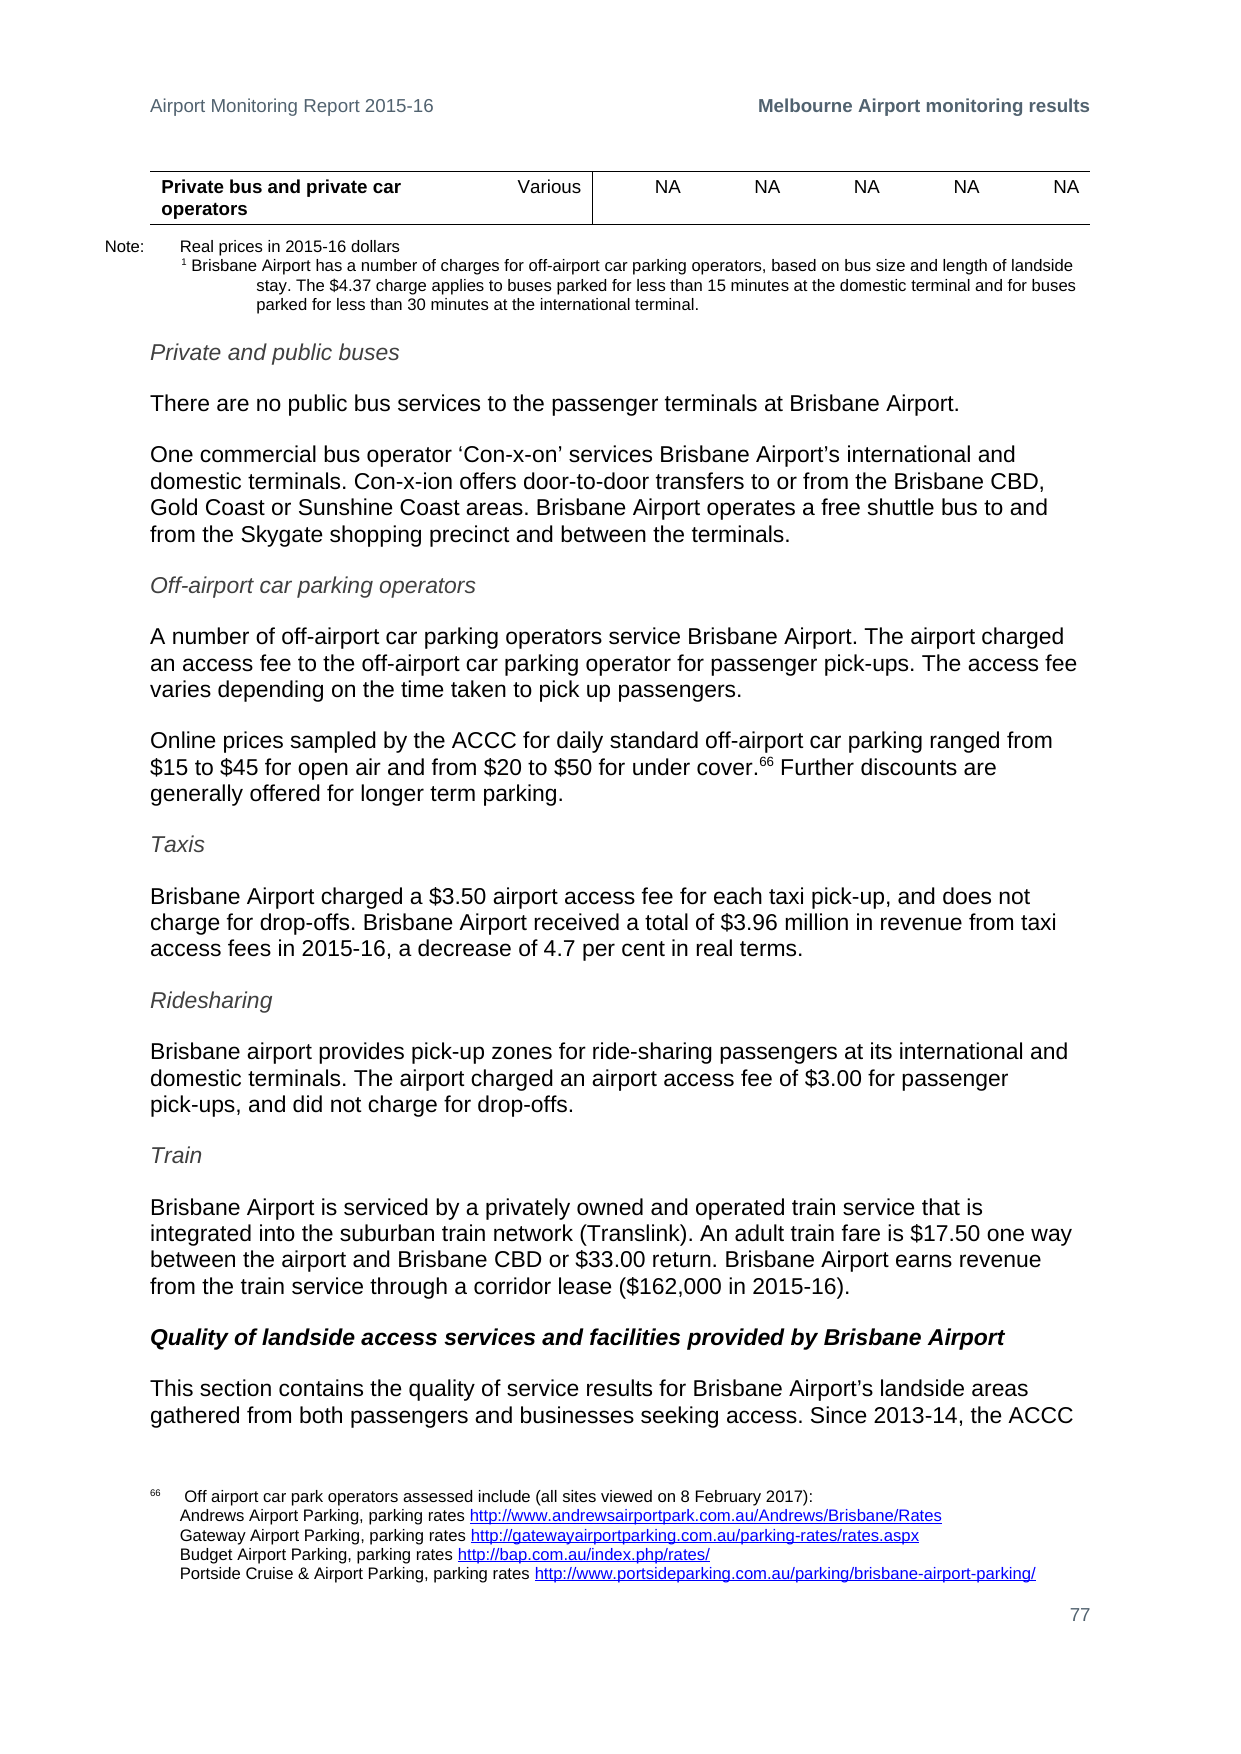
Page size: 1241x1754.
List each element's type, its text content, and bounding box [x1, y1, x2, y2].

subtitle Quality of landside access services and facilities provided by Brisbane Airport [150, 1324, 1090, 1350]
text Online prices sampled by the ACCC for daily standard off-airport car parking ranged from $15 to $45 for open air and from $20 to $50 for under cover. Further discounts are generally offered for longer term parking. [150, 727, 1090, 806]
text 1 Brisbane Airport has a number of charges for off-airport car parking operators, based on bus size and length of landside stay. The $4.37 charge applies to buses parked for less than 15 minutes at the domestic terminal and for buses parked for less than 30 minutes at the international terminal. [181, 256, 1090, 314]
subtitle Ridesharing [150, 987, 1090, 1013]
subtitle Private and public buses [150, 339, 1090, 365]
text Brisbane airport provides pick-up zones for ride-sharing passengers at its international and domestic terminals. The airport charged an airport access fee of $3.00 for passenger pick-ups, and did not charge for drop-offs. [150, 1038, 1090, 1117]
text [150, 1375, 1090, 1428]
subtitle Train [150, 1142, 1090, 1168]
text Brisbane Airport charged a $3.50 airport access fee for each taxi pick-up, and does not charge for drop-offs. Brisbane Airport received a total of $3.96 million in revenue from taxi access fees in 2015-16, a decrease of 4.7 per cent in real terms. [150, 883, 1090, 962]
subtitle Taxis [150, 831, 1090, 858]
subtitle Off-airport car parking operators [150, 572, 1090, 598]
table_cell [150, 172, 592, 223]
text Note: Real prices in 2015-16 dollars [104, 237, 1090, 256]
text There are no public bus services to the passenger terminals at Brisbane Airport. [150, 390, 1090, 416]
text Brisbane Airport is serviced by a privately owned and operated train service that is integrated into the suburban train network (Translink). An adult train fare is $17.50 one way between the airport and Brisbane CBD or $33.00 return. Brisbane Airport earns revenue from the train service through a corridor lease ($162,000 in 2015-16). [150, 1193, 1090, 1299]
text One commercial bus operator ‘Con-x-on’ services Brisbane Airport’s international and domestic terminals. Con-x-ion offers door-to-door transfers to or from the Brisbane CBD, Gold Coast or Sunshine Coast areas. Brisbane Airport operates a free shuttle bus to and from the Skygate shopping precinct and between the terminals. [150, 441, 1090, 547]
text A number of off-airport car parking operators service Brisbane Airport. The airport charged an access fee to the off-airport car parking operator for passenger pick-ups. The access fee varies depending on the time taken to pick up passengers. [150, 623, 1090, 702]
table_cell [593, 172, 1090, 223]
